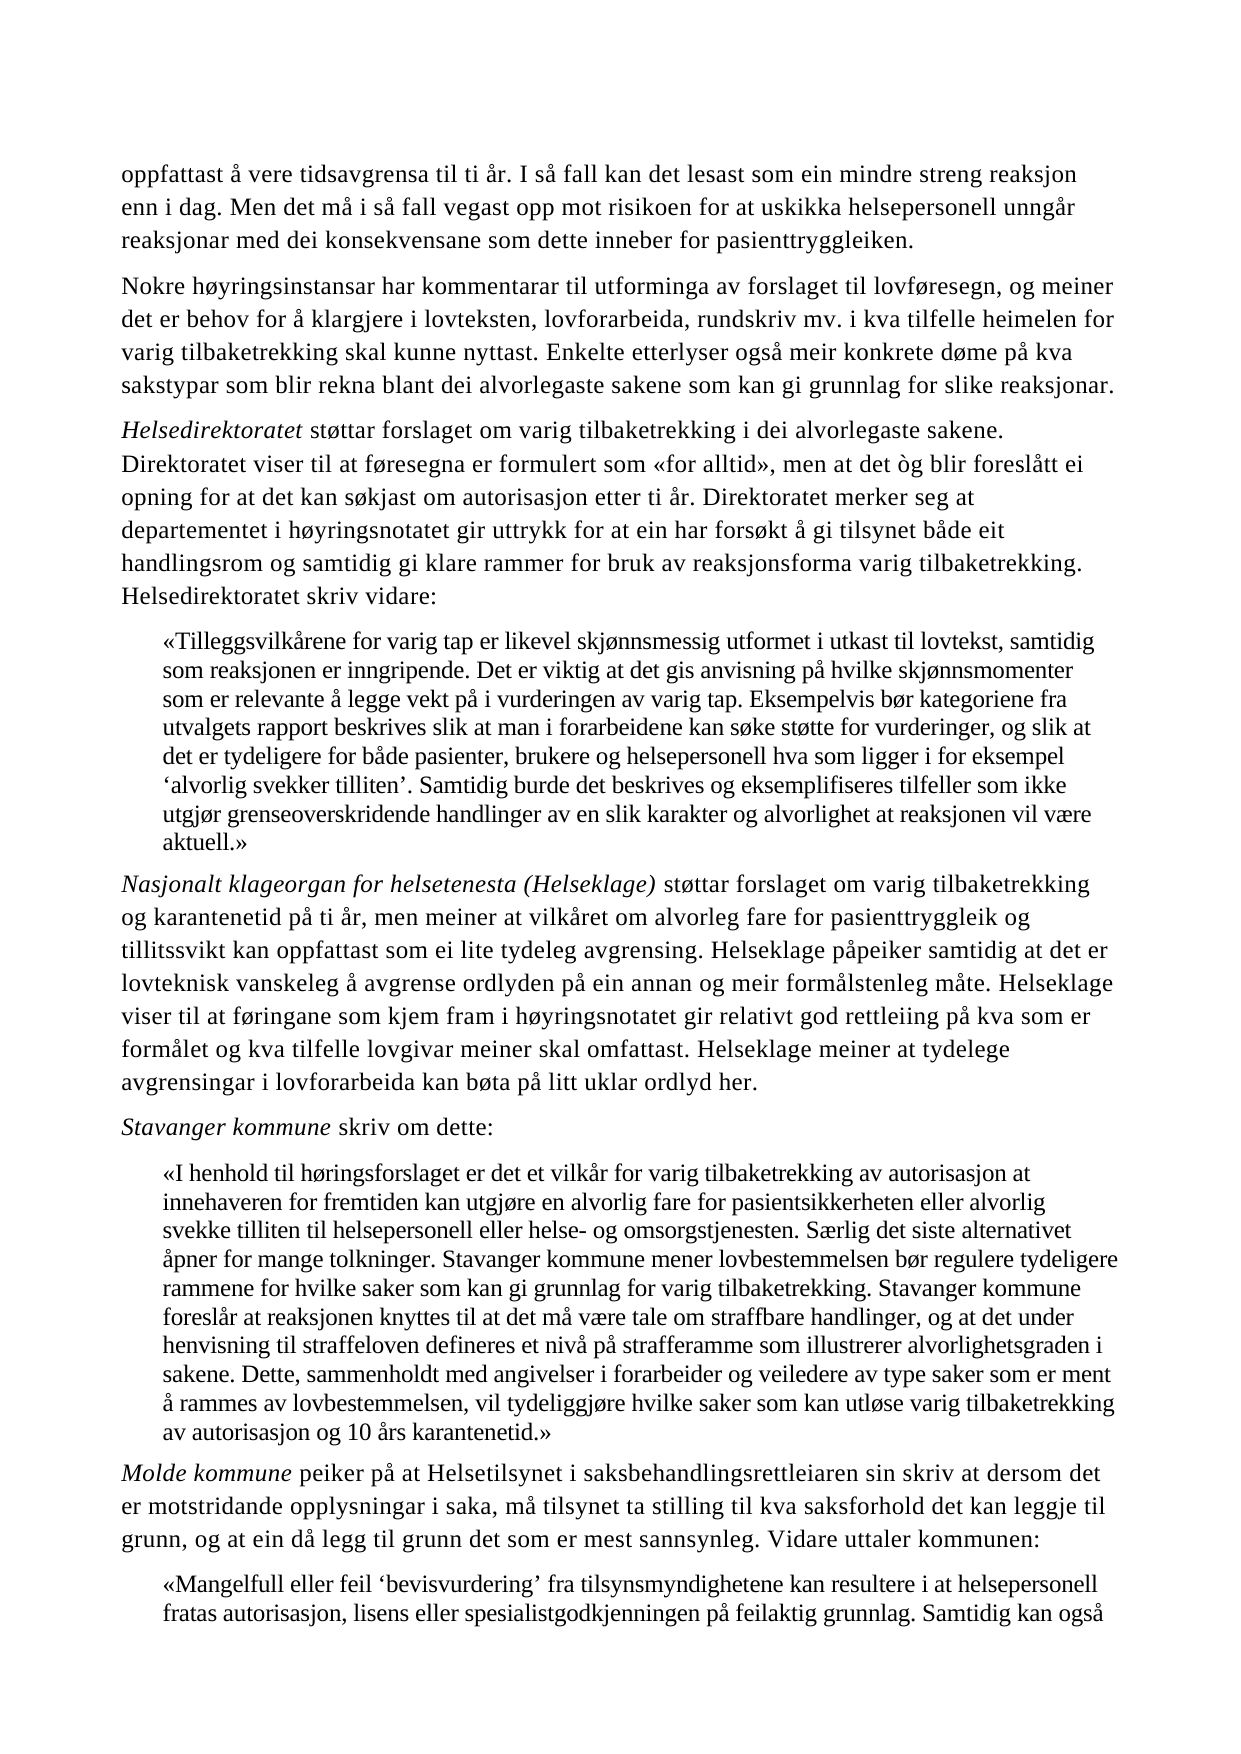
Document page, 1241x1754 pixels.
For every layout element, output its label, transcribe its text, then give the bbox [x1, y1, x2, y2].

text Molde kommune peiker på at Helsetilsynet i saksbehandlingsrettleiaren sin skriv at dersom det er motstridande opplysningar i saka, må tilsynet ta stilling til kva saksforhold det kan leggje til grunn, og at ein då legg til grunn det som er mest sannsynleg. Vidare uttaler kommunen: [121, 1458, 1119, 1553]
text «I henhold til høringsforslaget er det et vilkår for varig tilbaketrekking av autorisasjon at innehaveren for fremtiden kan utgjøre en alvorlig fare for pasientsikkerheten eller alvorlig svekke tilliten til helsepersonell eller helse- og omsorgstjenesten. Særlig det siste alternativet åpner for mange tolkninger. Stavanger kommune mener lovbestemmelsen bør regulere tydeligere rammene for hvilke saker som kan gi grunnlag for varig tilbaketrekking. Stavanger kommune foreslår at reaksjonen knyttes til at det må være tale om straffbare handlinger, og at det under henvisning til straffeloven defineres et nivå på strafferamme som illustrerer alvorlighetsgraden i sakene. Dette, sammenholdt med angivelser i forarbeider og veiledere av type saker som er ment å rammes av lovbestemmelsen, vil tydeliggjøre hvilke saker som kan utløse varig tilbaketrekking av autorisasjon og 10 års karantenetid.» [162, 1158, 1119, 1445]
text Helsedirektoratet støttar forslaget om varig tilbaketrekking i dei alvorlegaste sakene. Direktoratet viser til at føresegna er formulert som «for alltid», men at det òg blir foreslått ei opning for at det kan søkjast om autorisasjon etter ti år. Direktoratet merker seg at departementet i høyringsnotatet gir uttrykk for at ein har forsøkt å gi tilsynet både eit handlingsrom og samtidig gi klare rammer for bruk av reaksjonsforma varig tilbaketrekking. Helsedirektoratet skriv vidare: [121, 416, 1119, 609]
text Stavanger kommune skriv om dette: [121, 1112, 1119, 1141]
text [121, 159, 1119, 254]
text Nasjonalt klageorgan for helsetenesta (Helseklage) støttar forslaget om varig tilbaketrekking og karantenetid på ti år, men meiner at vilkåret om alvorleg fare for pasienttryggleik og tillitssvikt kan oppfattast som ei lite tydeleg avgrensing. Helseklage påpeiker samtidig at det er lovteknisk vanskeleg å avgrense ordlyden på ein annan og meir formålstenleg måte. Helseklage viser til at føringane som kjem fram i høyringsnotatet gir relativt god rettleiing på kva som er formålet og kva tilfelle lovgivar meiner skal omfattast. Helseklage meiner at tydelege avgrensingar i lovforarbeida kan bøta på litt uklar ordlyd her. [121, 869, 1119, 1096]
text «Tilleggsvilkårene for varig tap er likevel skjønnsmessig utformet i utkast til lovtekst, samtidig som reaksjonen er inngripende. Det er viktig at det gis anvisning på hvilke skjønnsmomenter som er relevante å legge vekt på i vurderingen av varig tap. Eksempelvis bør kategoriene fra utvalgets rapport beskrives slik at man i forarbeidene kan søke støtte for vurderinger, og slik at det er tydeligere for både pasienter, brukere og helsepersonell hva som ligger i for eksempel ‘alvorlig svekker tilliten’. Samtidig burde det beskrives og eksemplifiseres tilfeller som ikke utgjør grenseoverskridende handlinger av en slik karakter og alvorlighet at reaksjonen vil være aktuell.» [162, 626, 1119, 856]
text Nokre høyringsinstansar har kommentarar til utforminga av forslaget til lovføresegn, og meiner det er behov for å klargjere i lovteksten, lovforarbeida, rundskriv mv. i kva tilfelle heimelen for varig tilbaketrekking skal kunne nyttast. Enkelte etterlyser også meir konkrete døme på kva sakstypar som blir rekna blant dei alvorlegaste sakene som kan gi grunnlag for slike reaksjonar. [121, 271, 1119, 399]
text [162, 1569, 1119, 1627]
